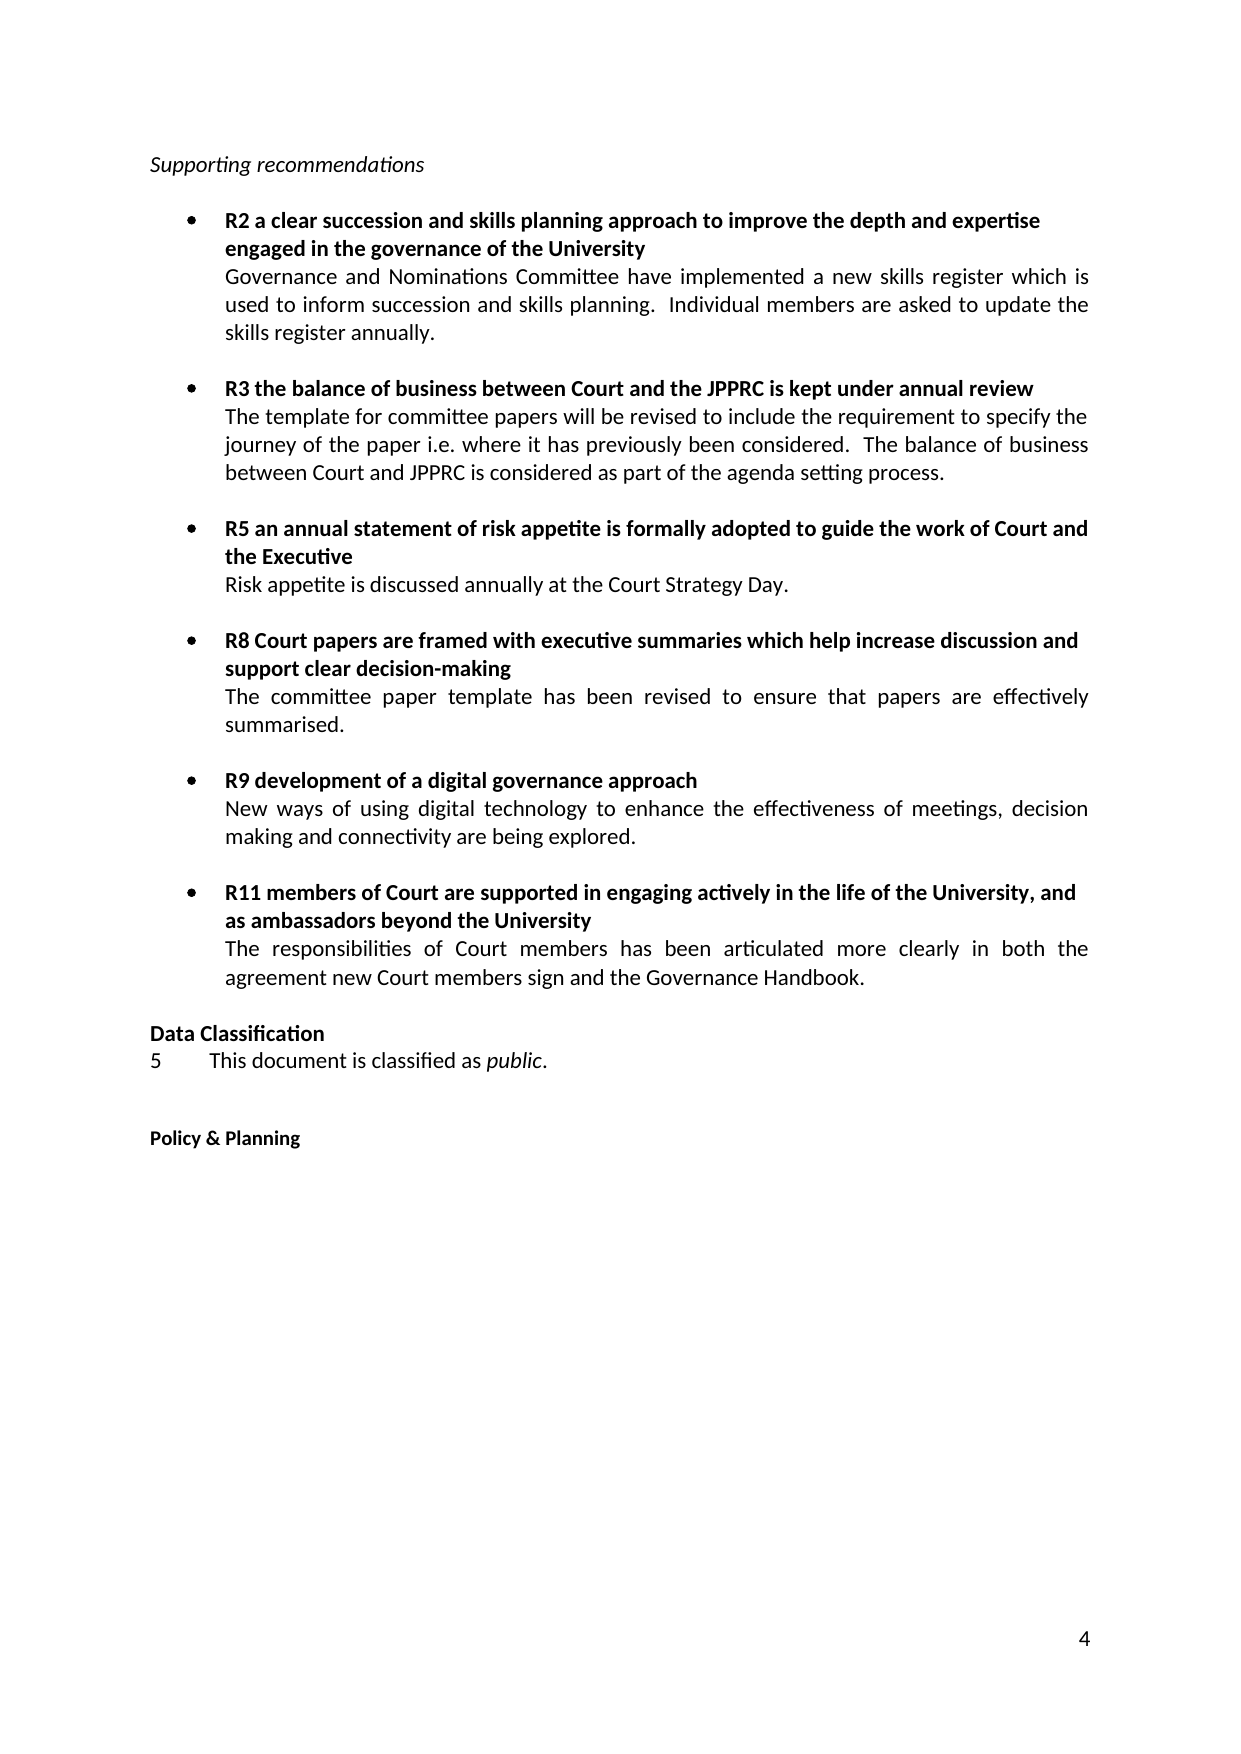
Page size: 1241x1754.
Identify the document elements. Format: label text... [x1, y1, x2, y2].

text Data Classification [150, 1019, 1090, 1047]
list R3 the balance of business between Court and the JPPRC is kept under annual review [187, 374, 1090, 402]
text Risk appetite is discussed annually at the Court Strategy Day. [225, 570, 1090, 598]
text Policy & Planning [150, 1126, 1090, 1151]
text The responsibilities of Court members has been articulated more clearly in both the agreement new Court members sign and the Governance Handbook. [225, 934, 1090, 991]
text Supporting recommendations [150, 150, 1090, 178]
text The template for committee papers will be revised to include the requirement to specify the journey of the paper i.e. where it has previously been considered. The balance of business between Court and JPPRC is considered as part of the agenda setting process. [225, 402, 1090, 486]
text The committee paper template has been revised to ensure that papers are effectively summarised. [225, 682, 1090, 738]
list R11 members of Court are supported in engaging actively in the life of the University, and as ambassadors beyond the University [187, 878, 1090, 934]
list R9 development of a digital governance approach [187, 766, 1090, 794]
text New ways of using digital technology to enhance the effectiveness of meetings, decision making and connectivity are being explored. [225, 794, 1090, 851]
list R2 a clear succession and skills planning approach to improve the depth and expertise engaged in the governance of the University [187, 206, 1090, 262]
text Governance and Nominations Committee have implemented a new skills register which is used to inform succession and skills planning. Individual members are asked to update the skills register annually. [225, 262, 1090, 346]
list R8 Court papers are framed with executive summaries which help increase discussion and support clear decision-making [187, 626, 1090, 682]
list R5 an annual statement of risk appetite is formally adopted to guide the work of Court and the Executive [187, 514, 1090, 570]
list This document is classified as public. [150, 1047, 1090, 1075]
